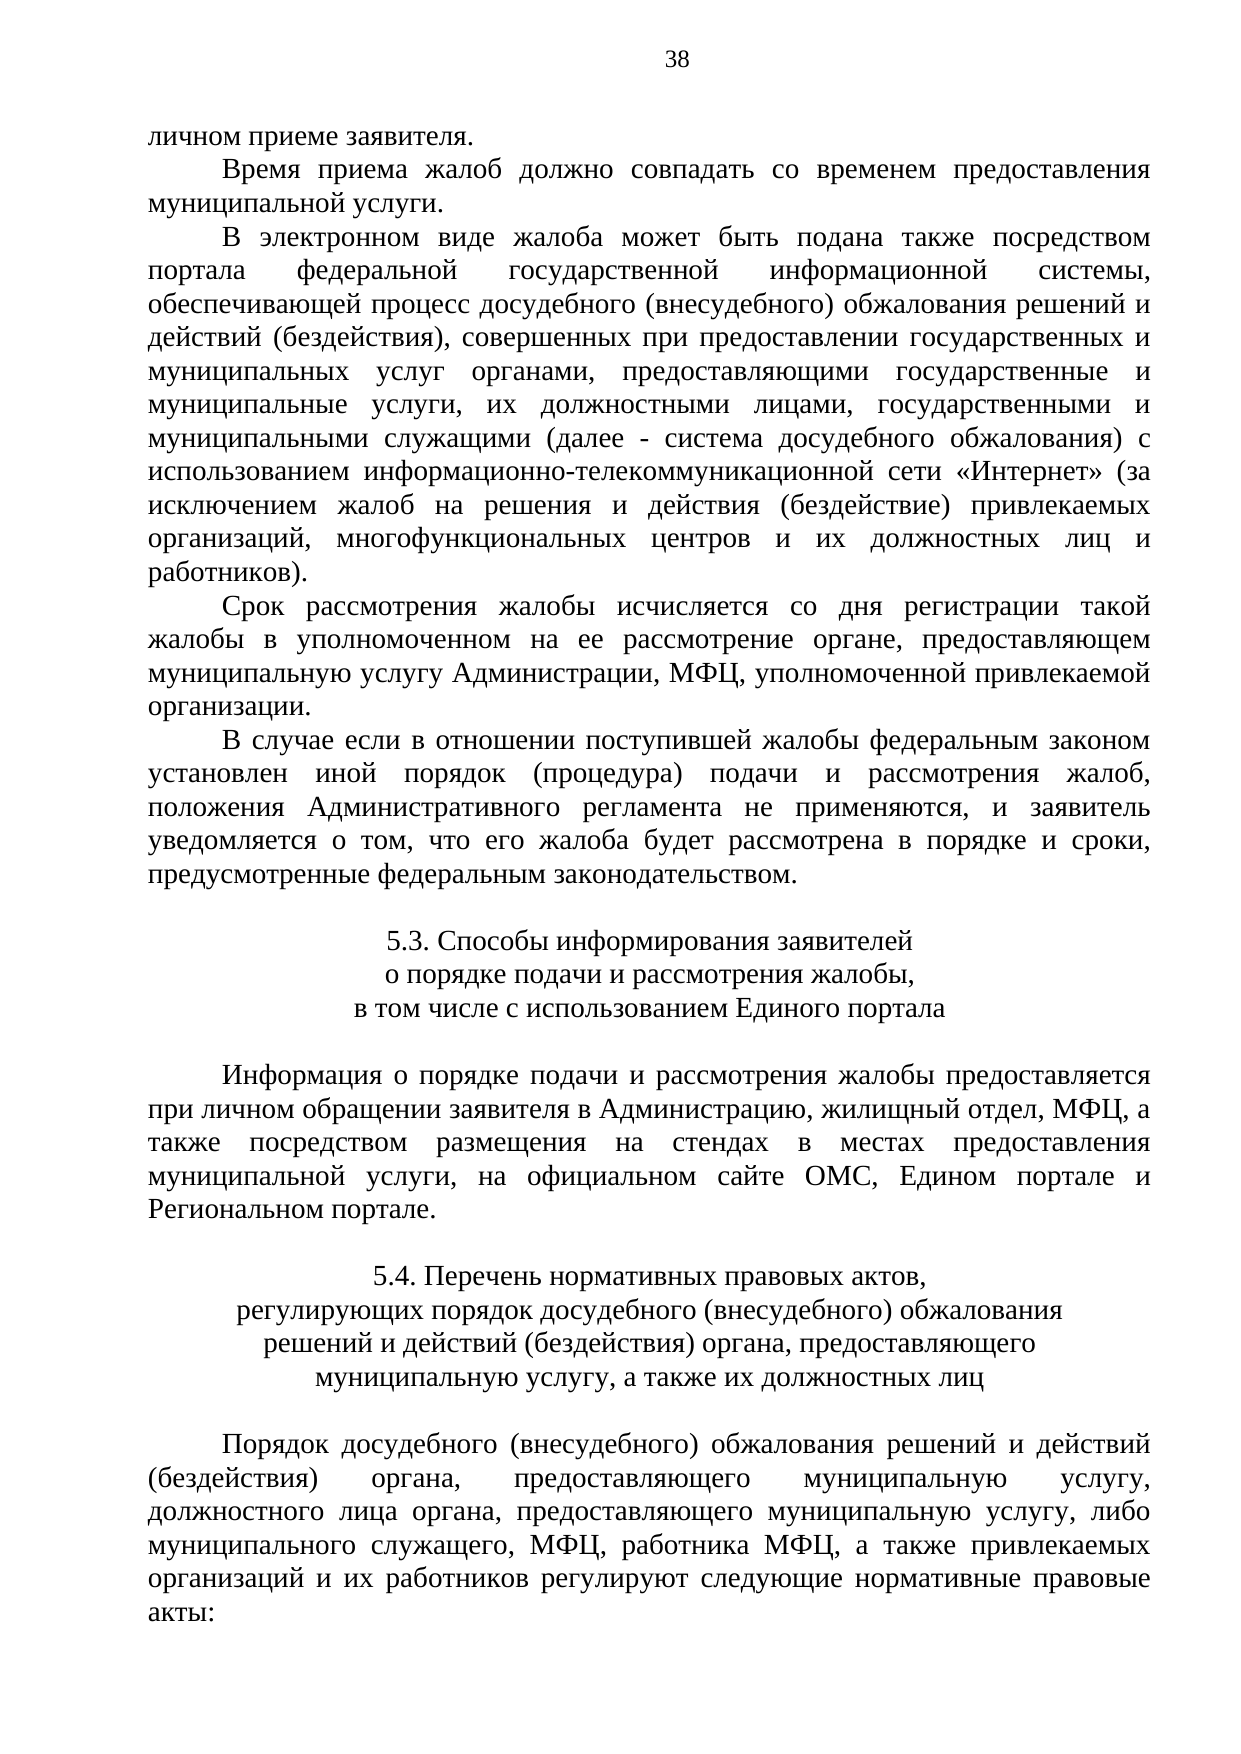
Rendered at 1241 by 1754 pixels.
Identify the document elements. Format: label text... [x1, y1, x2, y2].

text решений и действий (бездействия) органа, предоставляющего [148, 1326, 1152, 1359]
text Время приема жалоб должно совпадать со временем предоставления муниципальной услуги. [148, 152, 1152, 219]
text В случае если в отношении поступившей жалобы федеральным законом установлен иной порядок (процедура) подачи и рассмотрения жалоб, положения Административного регламента не применяются, и заявитель уведомляется о том, что его жалоба будет рассмотрена в порядке и сроки, предусмотренные федеральным законодательством. [148, 722, 1152, 889]
text регулирующих порядок досудебного (внесудебного) обжалования [148, 1292, 1152, 1326]
text Информация о порядке подачи и рассмотрения жалобы предоставляется при личном обращении заявителя в Администрацию, жилищный отдел, МФЦ, а также посредством размещения на стендах в местах предоставления муниципальной услуги, на официальном сайте ОМС, Едином портале и Региональном портале. [148, 1057, 1152, 1225]
text В электронном виде жалоба может быть подана также посредством портала федеральной государственной информационной системы, обеспечивающей процесс досудебного (внесудебного) обжалования решений и действий (бездействия), совершенных при предоставлении государственных и муниципальных услуг органами, предоставляющими государственные и муниципальные услуги, их должностными лицами, государственными и муниципальными служащими (далее - система досудебного обжалования) с использованием информационно-телекоммуникационной сети «Интернет» (за исключением жалоб на решения и действия (бездействие) привлекаемых организаций, многофункциональных центров и их должностных лиц и работников). [148, 219, 1152, 588]
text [148, 118, 1152, 152]
text 5.4. Перечень нормативных правовых актов, [148, 1258, 1152, 1292]
text Срок рассмотрения жалобы исчисляется со дня регистрации такой жалобы в уполномоченном на ее рассмотрение органе, предоставляющем муниципальную услугу Администрации, МФЦ, уполномоченной привлекаемой организации. [148, 588, 1152, 722]
text о порядке подачи и рассмотрения жалобы, [148, 957, 1152, 990]
text Порядок досудебного (внесудебного) обжалования решений и действий (бездействия) органа, предоставляющего муниципальную услугу, должностного лица органа, предоставляющего муниципальную услугу, либо муниципального служащего, МФЦ, работника МФЦ, а также привлекаемых организаций и их работников регулируют следующие нормативные правовые акты: [148, 1426, 1152, 1627]
text муниципальную услугу, а также их должностных лиц [148, 1359, 1152, 1393]
text 5.3. Способы информирования заявителей [148, 923, 1152, 957]
text в том числе с использованием Единого портала [148, 990, 1152, 1024]
